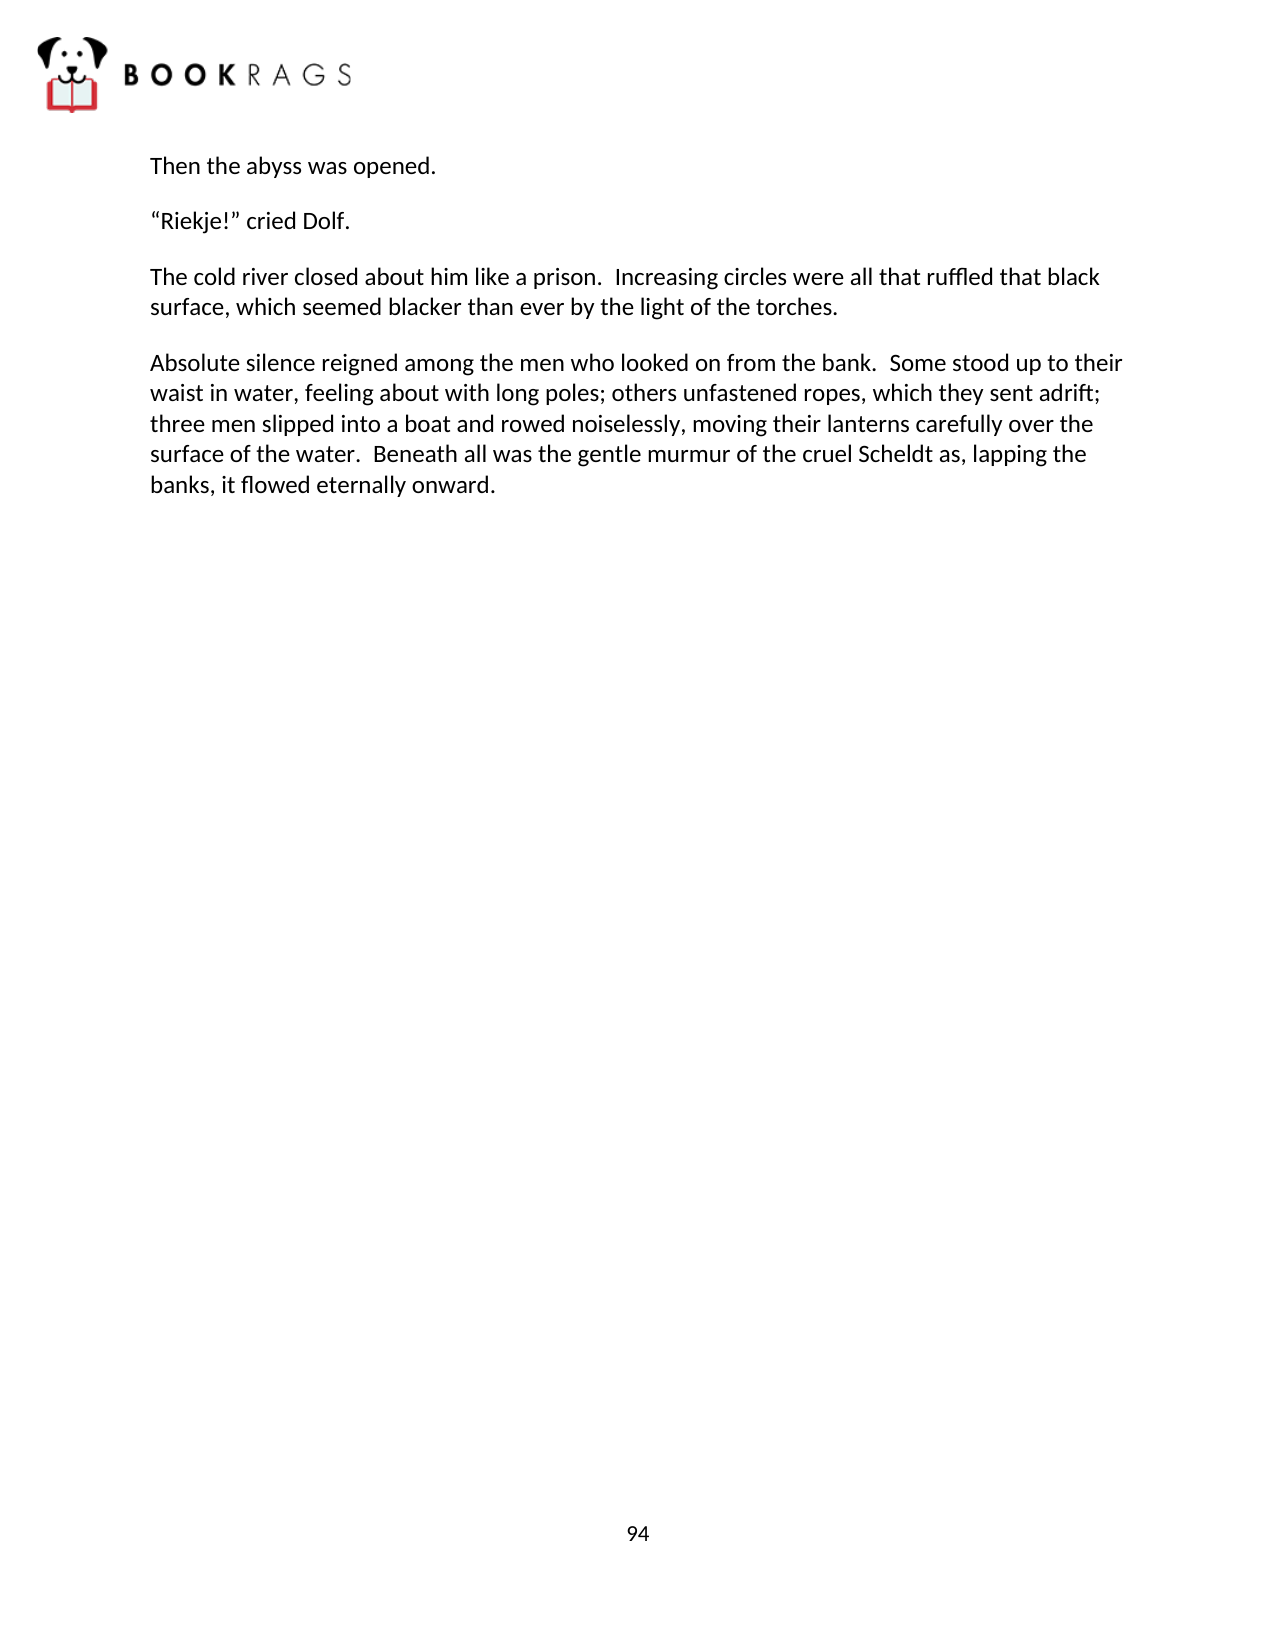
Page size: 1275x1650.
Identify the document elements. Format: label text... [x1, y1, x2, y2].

text Absolute silence reigned among the men who looked on from the bank. Some stood up to their waist in water, feeling about with long poles; others unfastened ropes, which they sent adrift; three men slipped into a boat and rowed noiselessly, moving their lanterns carefully over the surface of the water. Beneath all was the gentle murmur of the cruel Scheldt as, lapping the banks, it flowed eternally onward. [150, 347, 1125, 500]
text The cold river closed about him like a prison. Increasing circles were all that ruffled that black surface, which seemed blacker than ever by the light of the torches. [150, 261, 1125, 322]
text “Riekje!” cried Dolf. [150, 206, 1125, 236]
text Then the abyss was opened. [150, 150, 1125, 181]
picture [37, 37, 351, 113]
